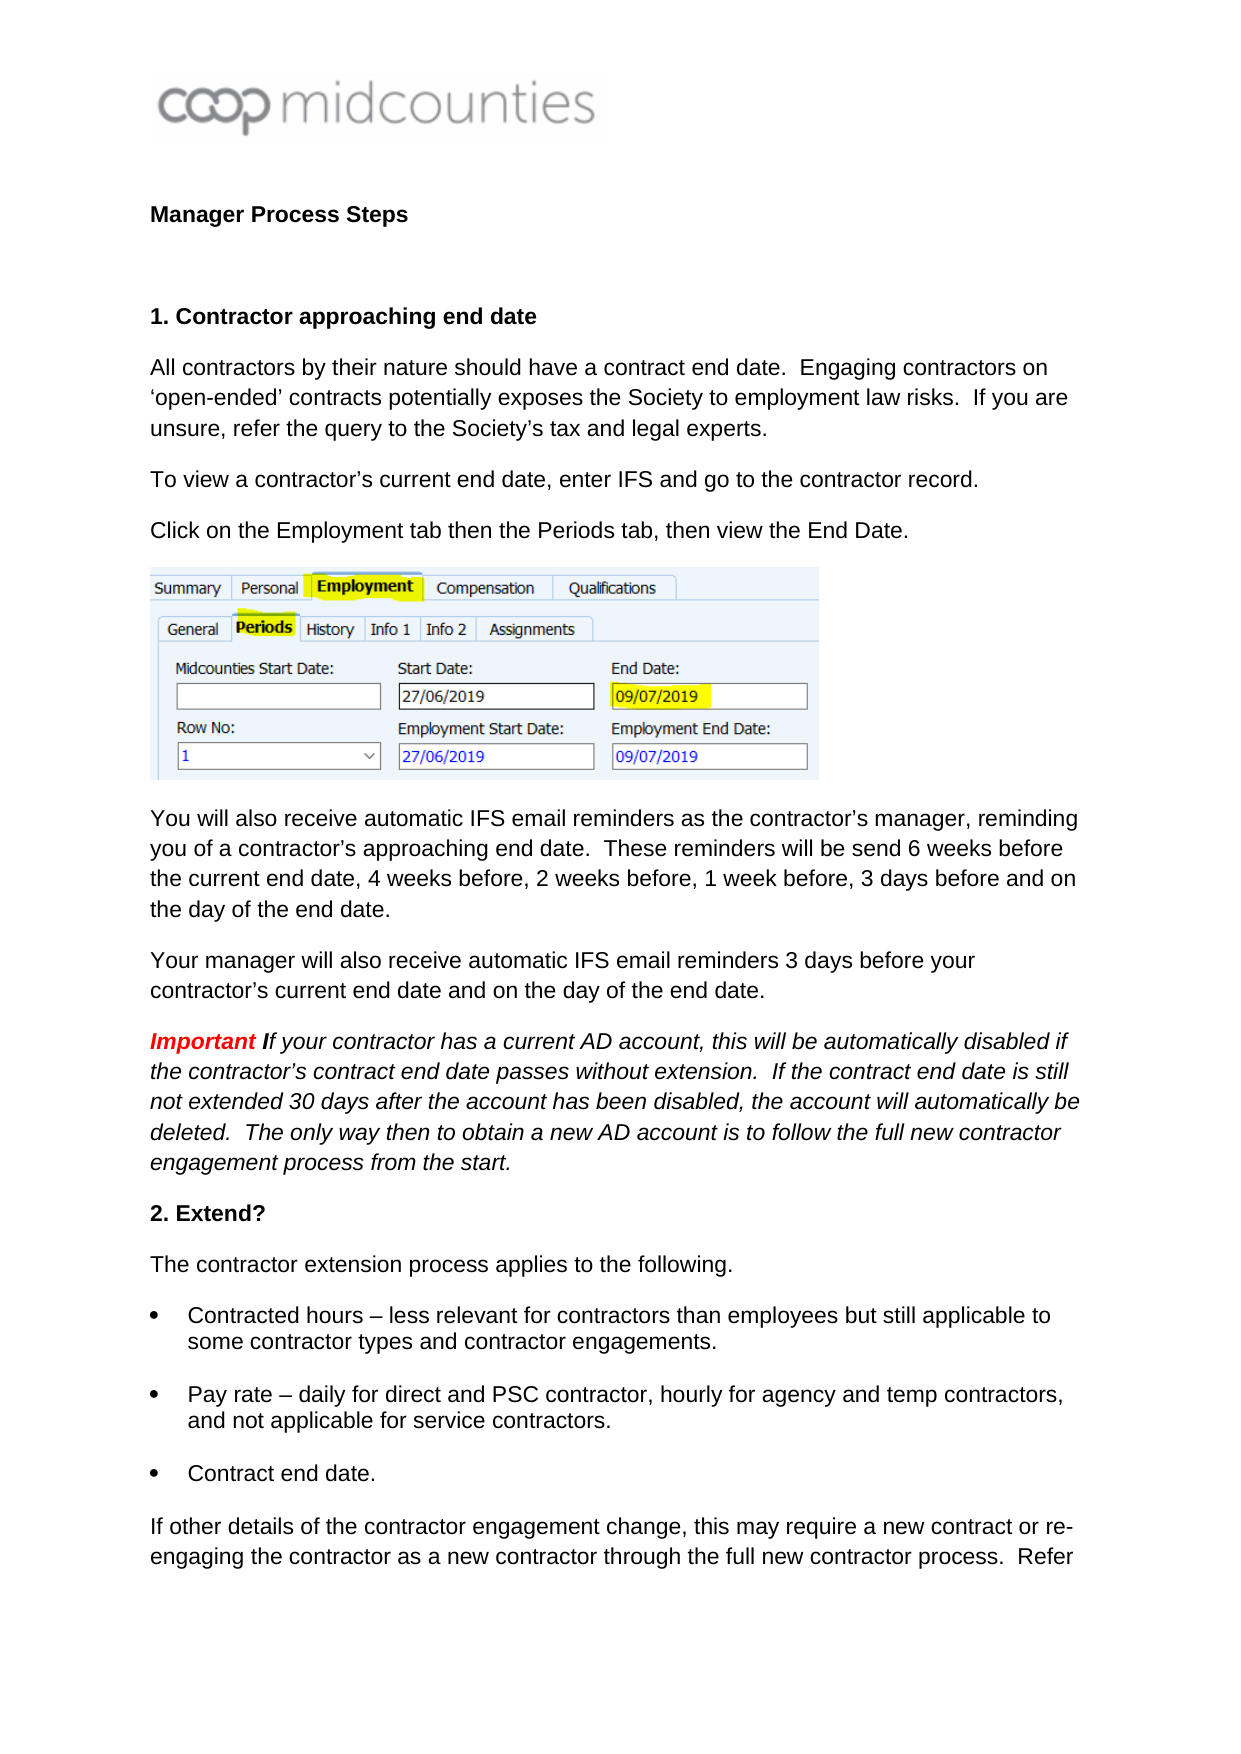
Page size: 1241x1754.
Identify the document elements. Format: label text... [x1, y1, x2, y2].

text Important If your contractor has a current AD account, this will be automatically disabled if the contractor’s contract end date passes without extension. If the contract end date is still not extended 30 days after the account has been disabled, the account will automatically be deleted. The only way then to obtain a new AD account is to follow the full new contractor engagement process from the start. [150, 1028, 1090, 1175]
text The contractor extension process applies to the following. [150, 1251, 1090, 1277]
text Your manager will also receive automatic IFS email reminders 3 days before your contractor’s current end date and on the day of the end date. [150, 947, 1090, 1003]
text All contractors by their nature should have a contract end date. Engaging contractors on ‘open-ended’ contracts potentially exposes the Society to employment law risks. If you are unsure, refer the query to the Society’s tax and legal experts. [150, 354, 1090, 441]
list Pay rate – daily for direct and PSC contractor, hourly for agency and temp contractors, and not applicable for service contractors. [150, 1381, 1090, 1433]
list Contract end date. [150, 1460, 1090, 1486]
text 2. Extend? [150, 1200, 1090, 1226]
text To view a contractor’s current end date, enter IFS and go to the contractor record. [150, 466, 1090, 492]
picture [150, 567, 819, 780]
text 1. Contractor approaching end date [150, 303, 1090, 329]
picture [150, 73, 610, 144]
text Manager Process Steps [150, 201, 1090, 227]
text Click on the Employment tab then the Periods tab, then view the End Date. [150, 517, 1090, 543]
text You will also receive automatic IFS email reminders as the contractor’s manager, reminding you of a contractor’s approaching end date. These reminders will be send 6 weeks before the current end date, 4 weeks before, 2 weeks before, 1 week before, 3 days before and on the day of the end date. [150, 805, 1090, 922]
list Contracted hours – less relevant for contractors than employees but still applicable to some contractor types and contractor engagements. [150, 1302, 1090, 1354]
